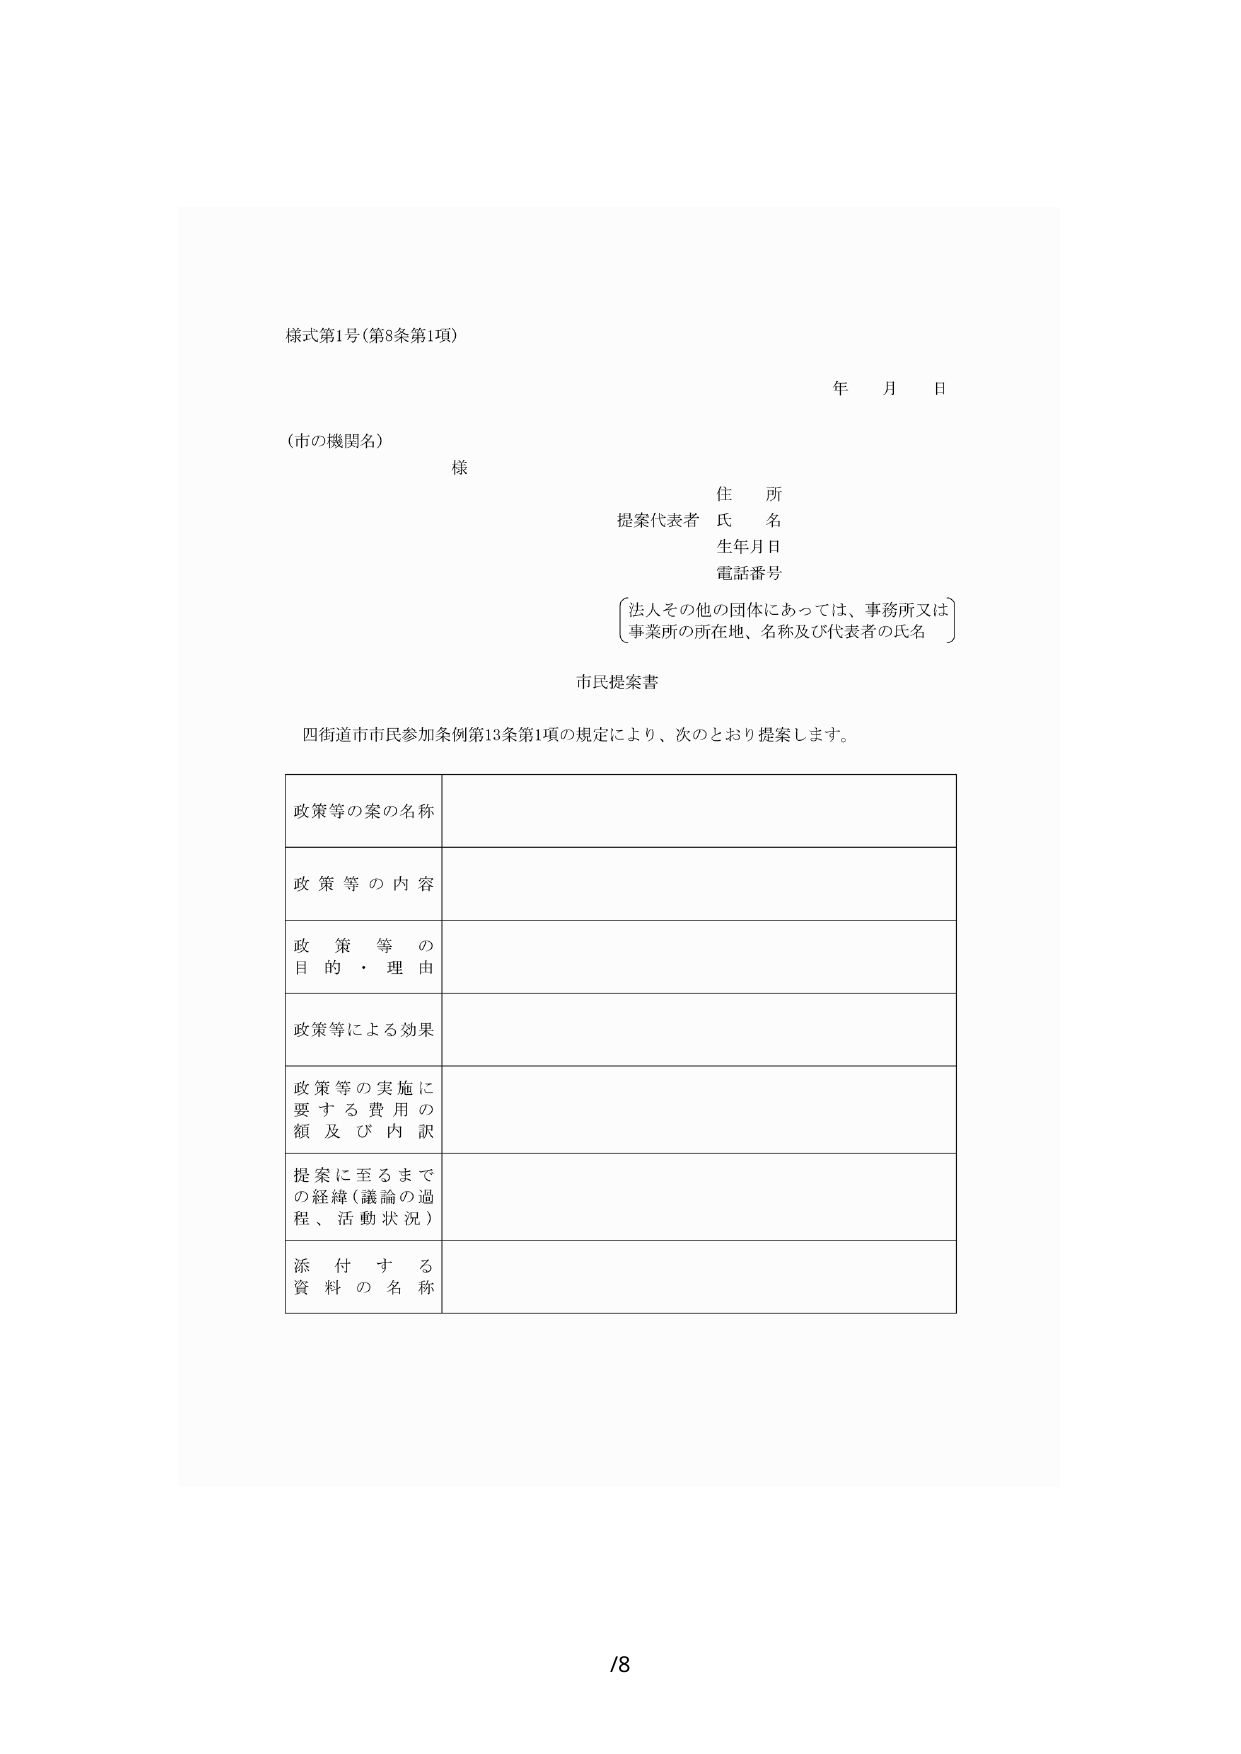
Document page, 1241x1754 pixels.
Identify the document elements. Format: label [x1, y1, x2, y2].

picture [178, 207, 1060, 1487]
